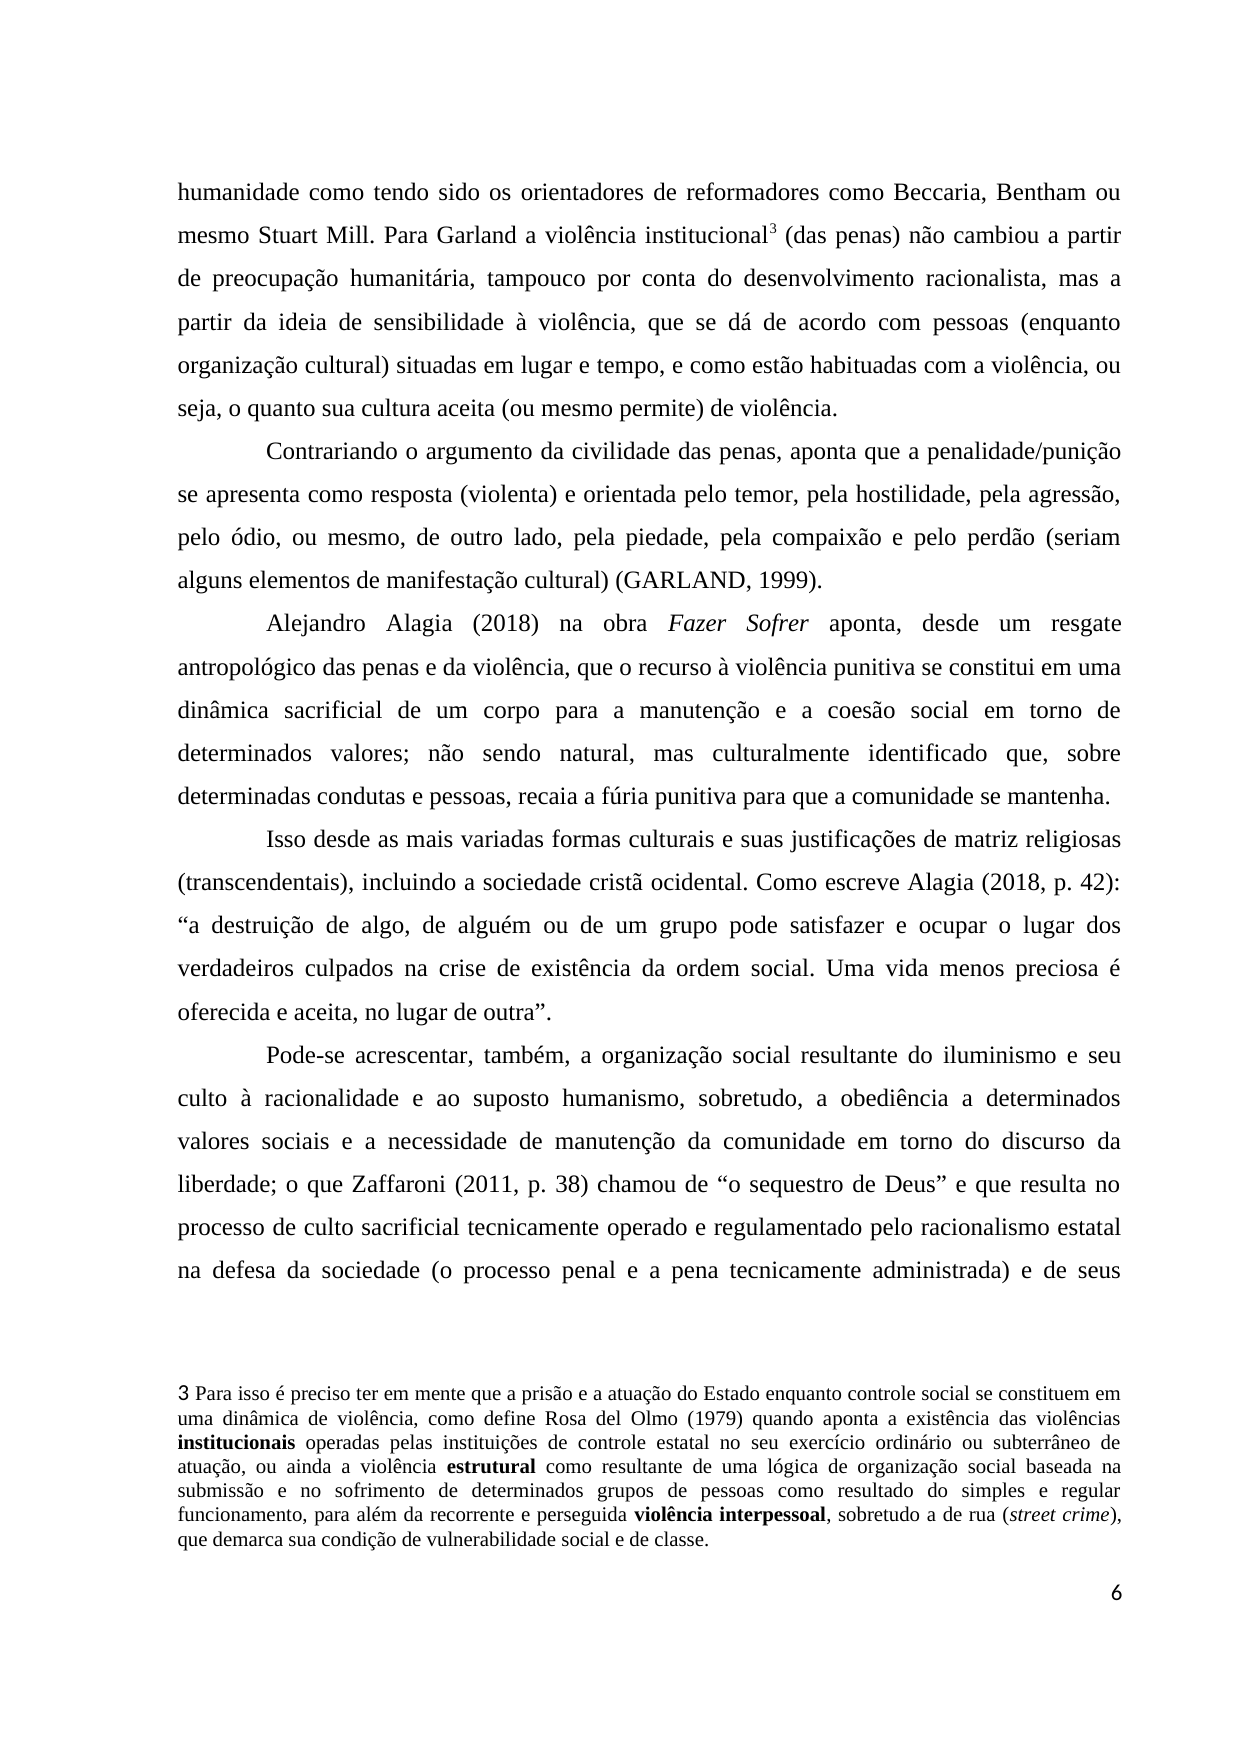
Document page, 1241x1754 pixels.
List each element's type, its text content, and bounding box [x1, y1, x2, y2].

text Alejandro Alagia (2018) na obra Fazer Sofrer aponta, desde um resgate antropológico das penas e da violência, que o recurso à violência punitiva se constitui em uma dinâmica sacrificial de um corpo para a manutenção e a coesão social em torno de determinados valores; não sendo natural, mas culturalmente identificado que, sobre determinadas condutas e pessoas, recaia a fúria punitiva para que a comunidade se mantenha. [177, 608, 1122, 810]
text Contrariando o argumento da civilidade das penas, aponta que a penalidade/punição se apresenta como resposta (violenta) e orientada pelo temor, pela hostilidade, pela agressão, pelo ódio, ou mesmo, de outro lado, pela piedade, pela compaixão e pelo perdão (seriam alguns elementos de manifestação cultural) (GARLAND, 1999). [177, 436, 1122, 594]
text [177, 1040, 1122, 1284]
text Isso desde as mais variadas formas culturais e suas justificações de matriz religiosas (transcendentais), incluindo a sociedade cristã ocidental. Como escreve Alagia (2018, p. 42): “a destruição de algo, de alguém ou de um grupo pode satisfazer e ocupar o lugar dos verdadeiros culpados na crise de existência da ordem social. Uma vida menos preciosa é oferecida e aceita, no lugar de outra”. [177, 824, 1122, 1025]
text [177, 177, 1122, 422]
